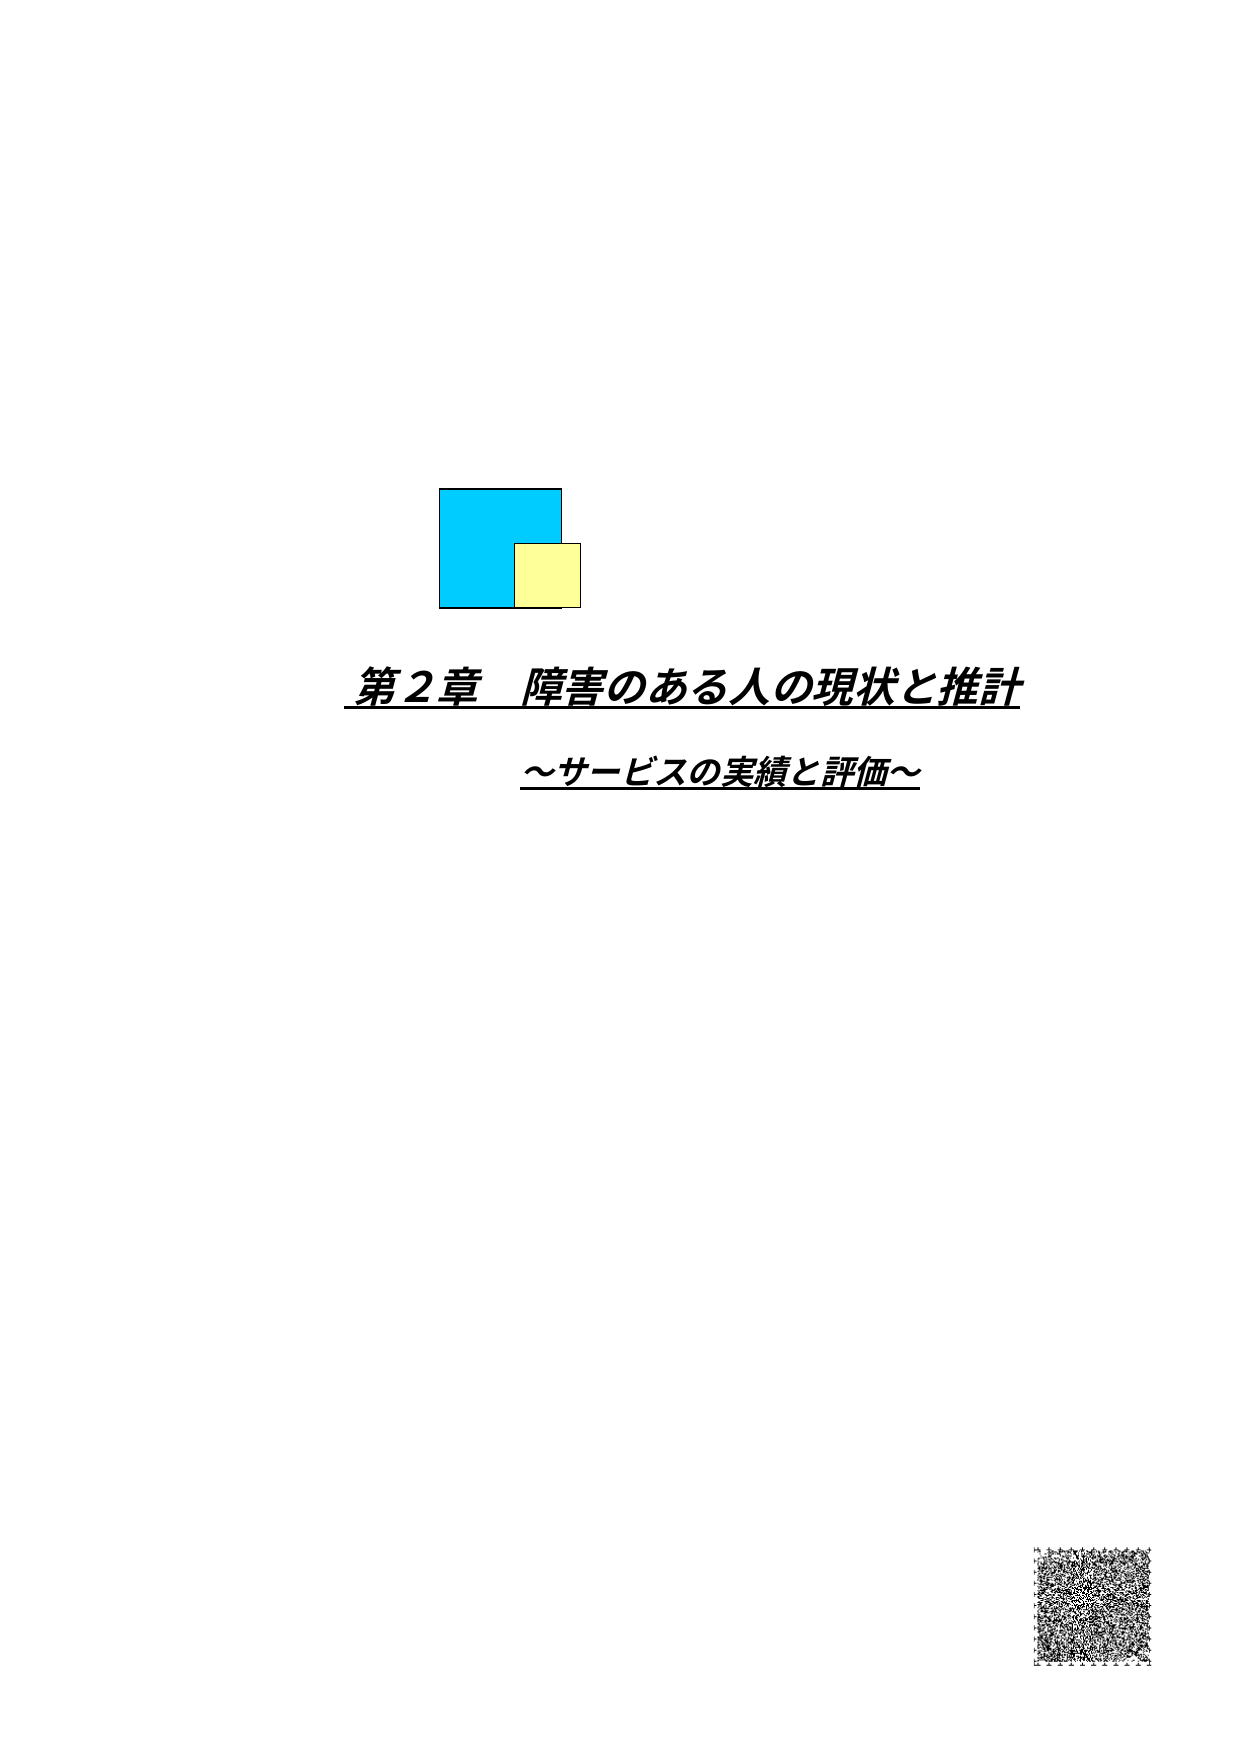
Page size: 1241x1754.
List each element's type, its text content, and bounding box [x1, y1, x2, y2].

text 第２章 障害のある人の現状と推計 [177, 642, 1063, 727]
picture [1033, 1547, 1152, 1666]
text ～サービスの実績と評価～ [177, 727, 1063, 813]
